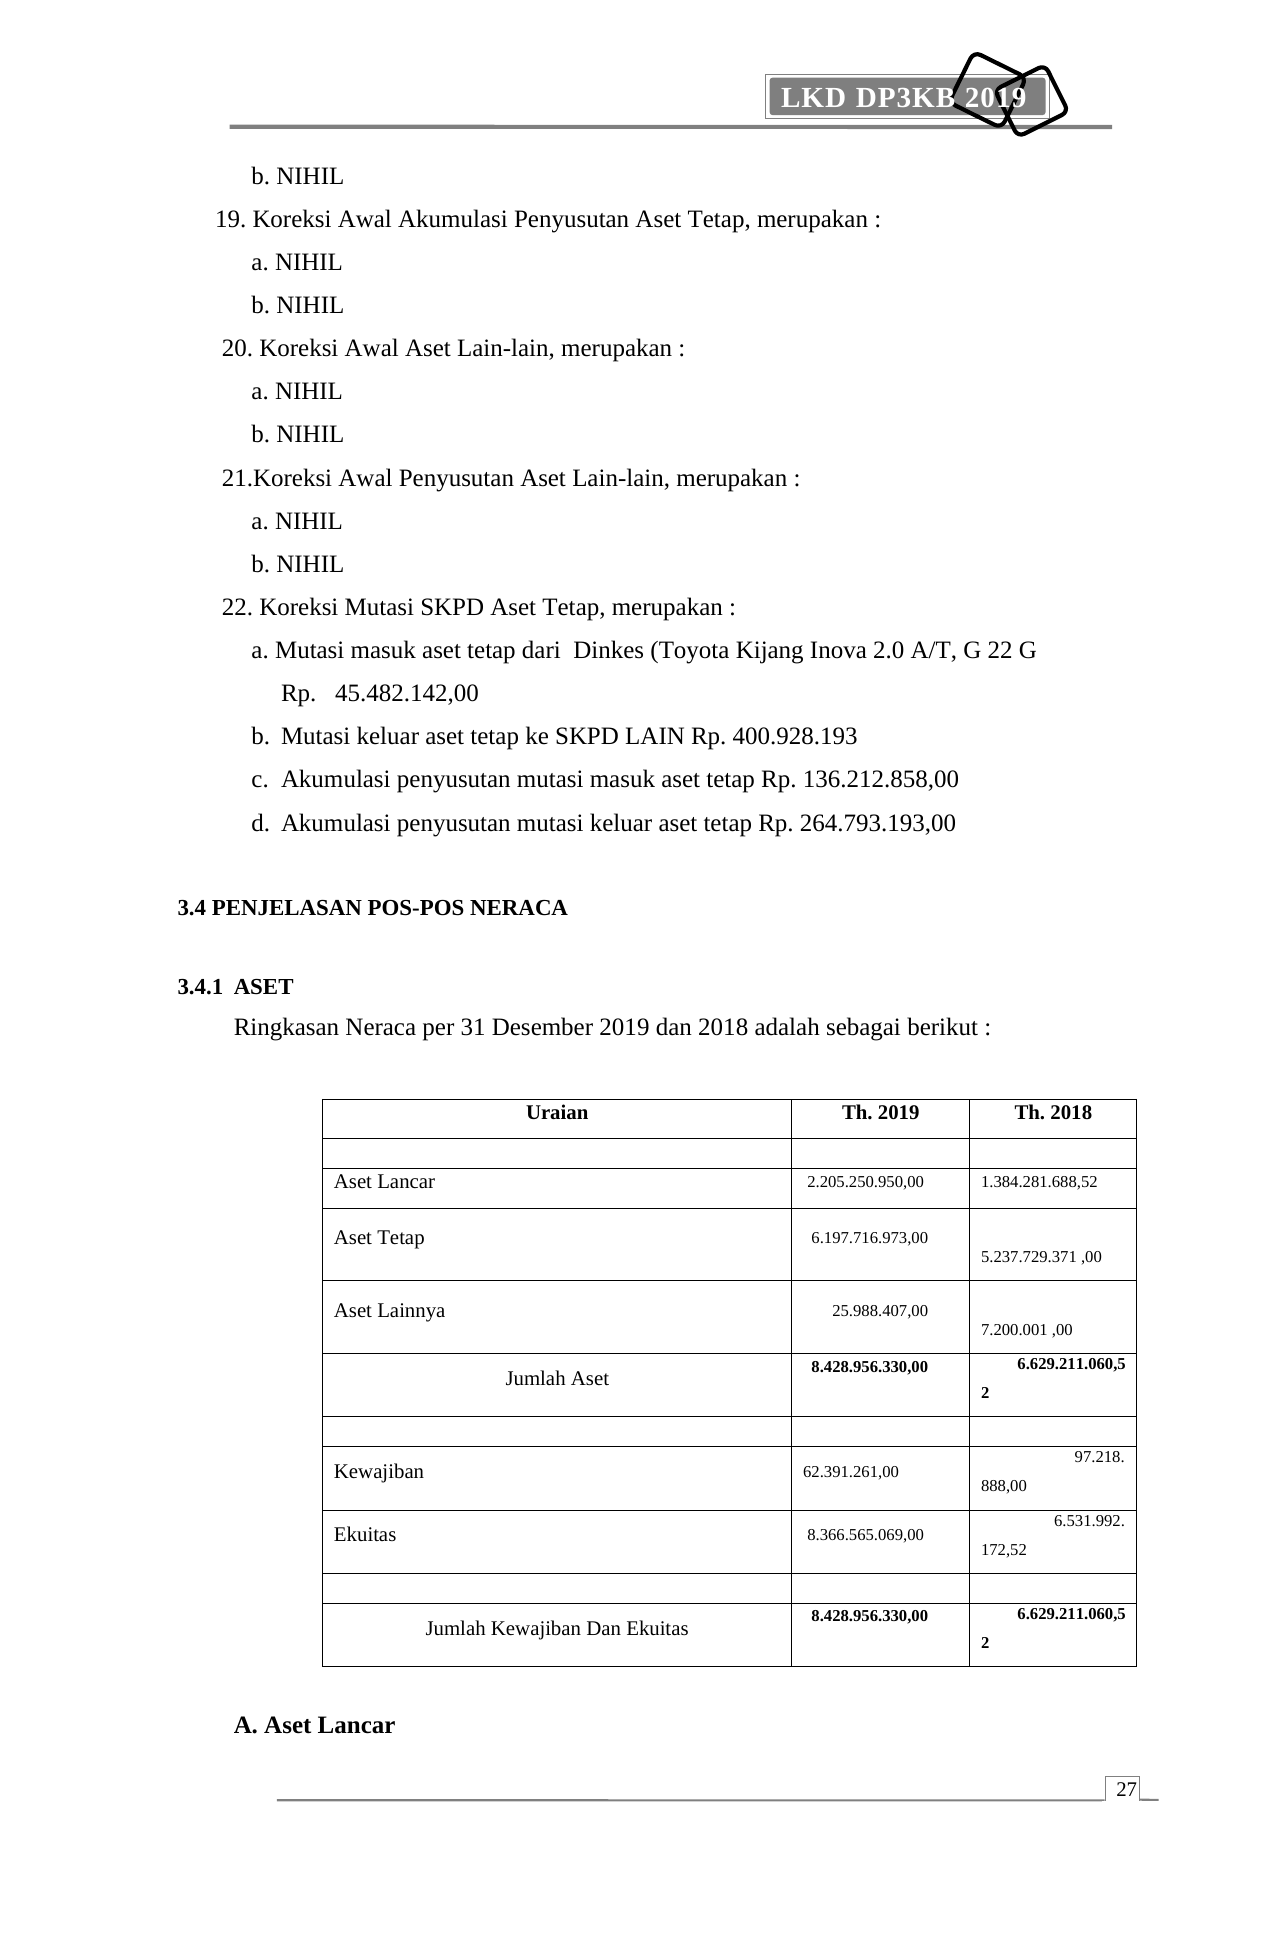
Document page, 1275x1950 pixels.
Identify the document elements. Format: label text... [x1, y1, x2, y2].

list b. NIHIL [251, 419, 1137, 448]
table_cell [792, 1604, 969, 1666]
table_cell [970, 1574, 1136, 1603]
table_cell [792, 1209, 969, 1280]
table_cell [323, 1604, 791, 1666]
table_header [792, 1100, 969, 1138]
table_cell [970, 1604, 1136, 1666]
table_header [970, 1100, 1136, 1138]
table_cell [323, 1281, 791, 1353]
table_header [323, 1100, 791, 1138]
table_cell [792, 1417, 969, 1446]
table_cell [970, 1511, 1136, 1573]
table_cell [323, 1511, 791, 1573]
list a. NIHIL [251, 376, 1137, 405]
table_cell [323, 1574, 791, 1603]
list a. Mutasi masuk aset tetap dari Dinkes (Toyota Kijang Inova 2.0 A/T, G 22 G [251, 635, 1137, 664]
text 3.4.1 ASET [177, 973, 1137, 999]
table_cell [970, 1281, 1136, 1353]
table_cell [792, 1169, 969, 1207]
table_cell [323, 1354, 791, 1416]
list Mutasi keluar aset tetap ke SKPD LAIN Rp. 400.928.193 [251, 721, 1137, 750]
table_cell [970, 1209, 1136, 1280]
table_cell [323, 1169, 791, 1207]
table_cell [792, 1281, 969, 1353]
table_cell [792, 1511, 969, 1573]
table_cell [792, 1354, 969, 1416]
list 20. Koreksi Awal Aset Lain-lain, merupakan : [222, 333, 1137, 362]
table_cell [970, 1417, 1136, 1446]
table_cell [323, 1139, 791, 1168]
list Koreksi Awal Akumulasi Penyusutan Aset Tetap, merupakan : [215, 204, 1137, 233]
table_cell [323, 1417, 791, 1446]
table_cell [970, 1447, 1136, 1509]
list Akumulasi penyusutan mutasi masuk aset tetap Rp. 136.212.858,00 [251, 764, 1137, 793]
list b. NIHIL [251, 290, 1137, 319]
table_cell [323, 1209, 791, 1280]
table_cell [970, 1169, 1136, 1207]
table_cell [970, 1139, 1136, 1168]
list Akumulasi penyusutan mutasi keluar aset tetap Rp. 264.793.193,00 [251, 808, 1137, 836]
list a. NIHIL [251, 247, 1137, 276]
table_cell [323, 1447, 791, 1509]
text A. Aset Lancar [233, 1710, 1137, 1739]
list 22. Koreksi Mutasi SKPD Aset Tetap, merupakan : [222, 592, 1137, 621]
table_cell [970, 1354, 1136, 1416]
list a. NIHIL [251, 506, 1137, 534]
text Ringkasan Neraca per 31 Desember 2019 dan 2018 adalah sebagai berikut : [233, 1012, 1137, 1041]
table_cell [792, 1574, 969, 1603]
text 3.4 PENJELASAN POS-POS NERACA [177, 894, 1137, 920]
list Rp. 45.482.142,00 [251, 678, 1137, 707]
list 21.Koreksi Awal Penyusutan Aset Lain-lain, merupakan : [222, 463, 1137, 491]
list b. NIHIL [251, 549, 1137, 578]
list b. NIHIL [251, 161, 1137, 189]
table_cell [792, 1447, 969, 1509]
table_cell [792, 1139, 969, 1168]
